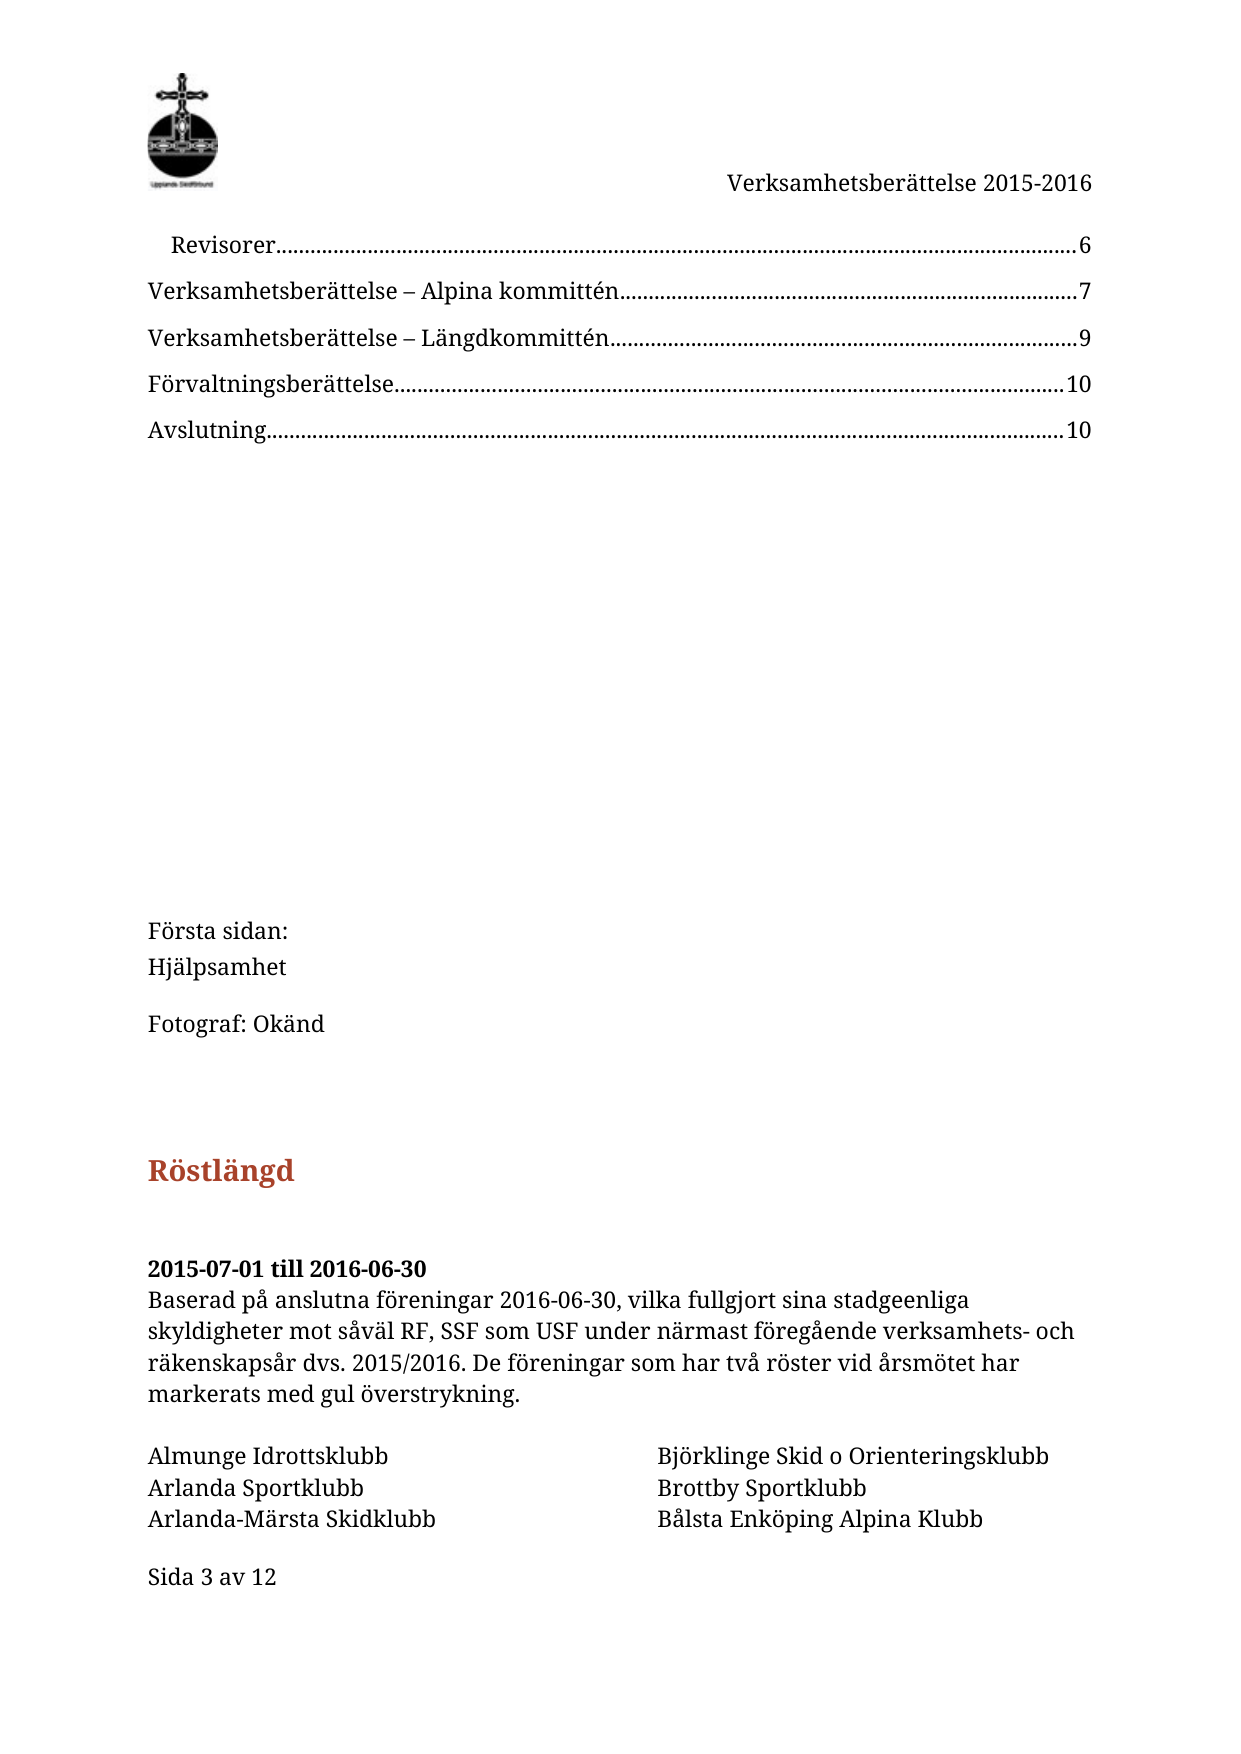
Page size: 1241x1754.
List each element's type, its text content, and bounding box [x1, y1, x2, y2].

text 2015-07-01 till 2016-06-30 [148, 1253, 1093, 1284]
subtitle Röstlängd [148, 1150, 1093, 1190]
text Bålsta Enköping Alpina Klubb [657, 1503, 1093, 1534]
text Björklinge Skid o Orienteringsklubb [657, 1440, 1093, 1471]
text Almunge Idrottsklubb [148, 1440, 583, 1471]
text Arlanda-Märsta Skidklubb [148, 1503, 583, 1534]
text Första sidan: Hjälpsamhet [148, 915, 1093, 982]
text Brottby Sportklubb [657, 1471, 1093, 1503]
picture [147, 73, 218, 191]
text Fotograf: Okänd [148, 1008, 1093, 1039]
text Baserad på anslutna föreningar 2016-06-30, vilka fullgjort sina stadgeenliga skyldigheter mot såväl RF, SSF som USF under närmast föregående verksamhets- och räkenskapsår dvs. 2015/2016. De föreningar som har två röster vid årsmötet har markerats med gul överstrykning. [148, 1284, 1093, 1409]
text Arlanda Sportklubb [148, 1471, 583, 1503]
